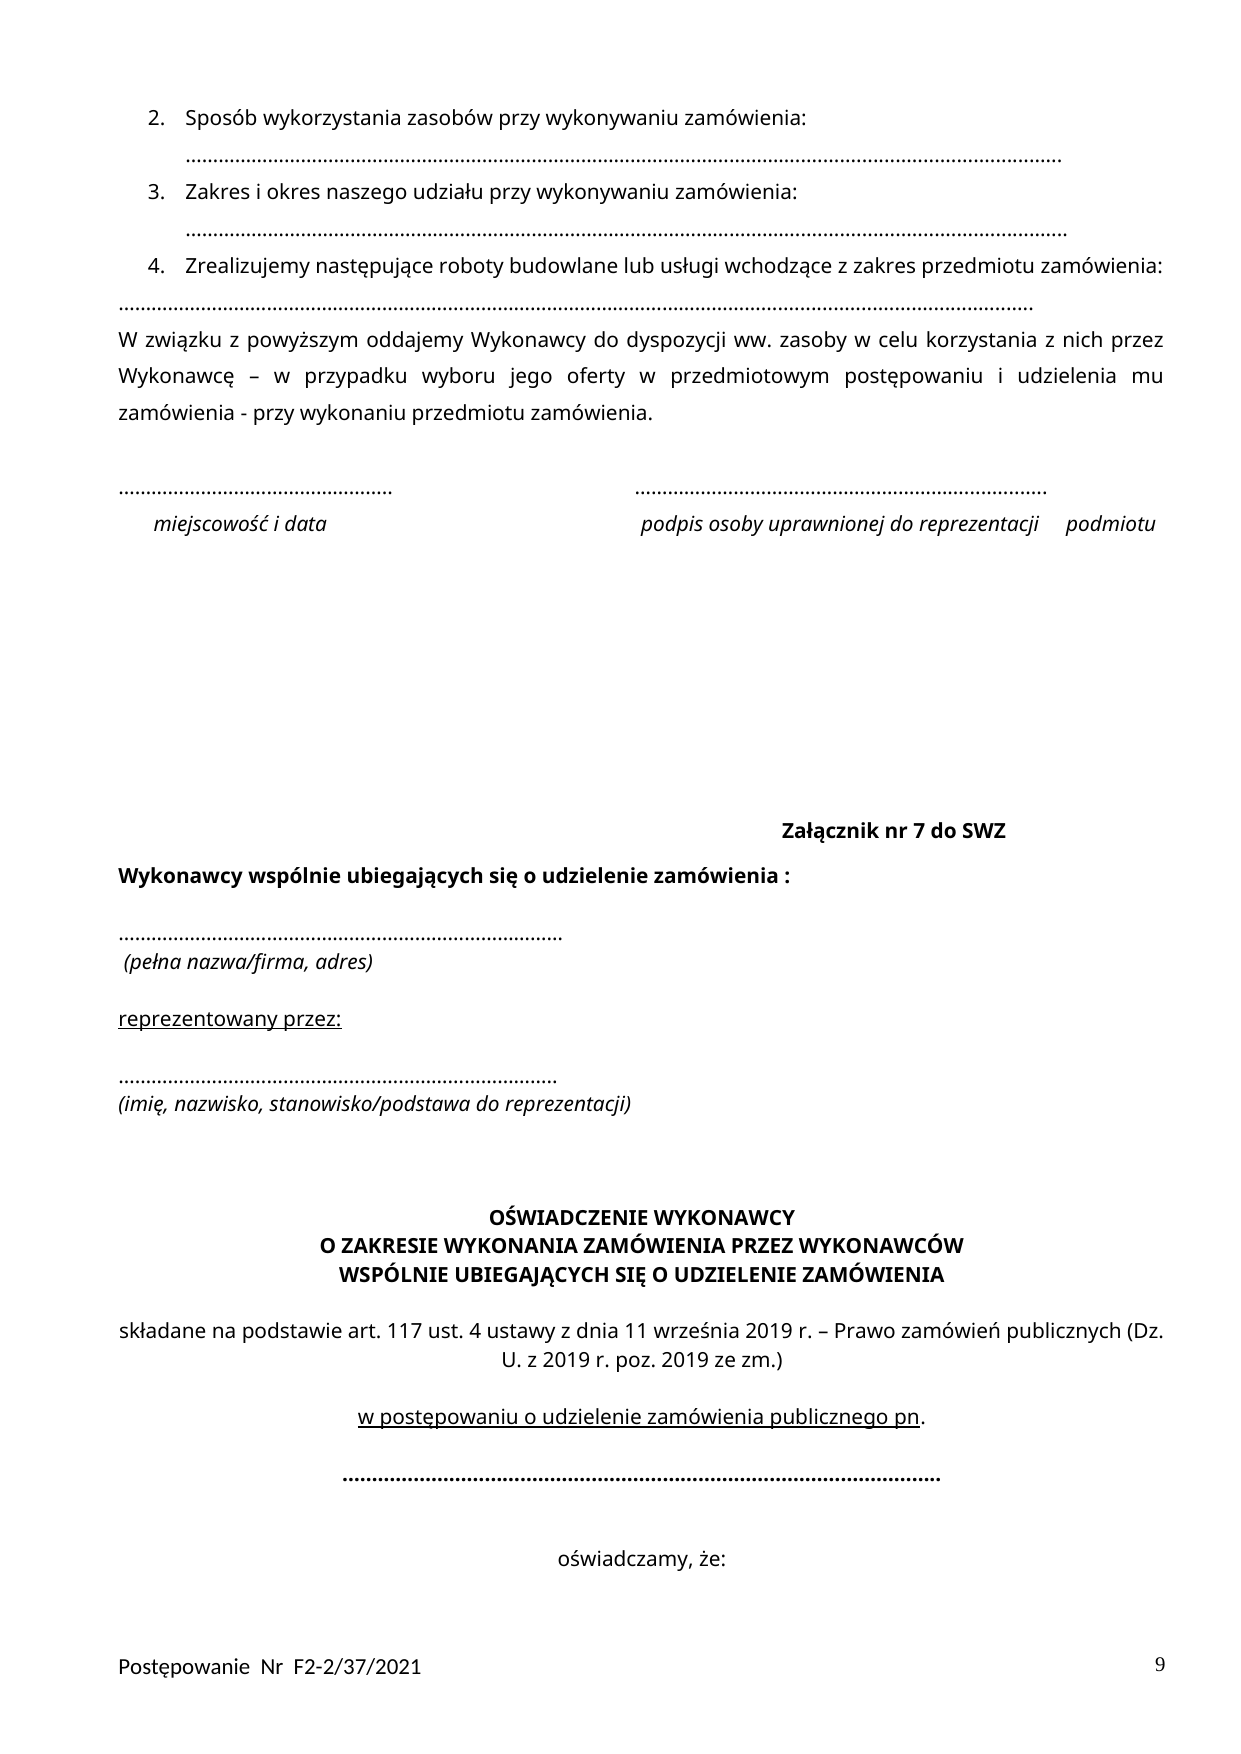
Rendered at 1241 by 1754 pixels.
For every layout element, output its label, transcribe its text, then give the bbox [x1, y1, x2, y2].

list Sposób wykorzystania zasobów przy wykonywaniu zamówienia: …………………………………………………………………………………………………................................................ [148, 103, 1165, 169]
text miejscowość i data podpis osoby uprawnionej do reprezentacji podmiotu [147, 509, 1165, 537]
text oświadczamy, że: [118, 1544, 1165, 1573]
text ……………………………………………………………………… [118, 918, 1158, 947]
text składane na podstawie art. 117 ust. 4 ustawy z dnia 11 września 2019 r. – Prawo zamówień publicznych (Dz. U. z 2019 r. poz. 2019 ze zm.) [118, 1317, 1165, 1373]
text ………………………………………………………………………………………………………................................................. [118, 288, 1165, 316]
text (imię, nazwisko, stanowisko/podstawa do reprezentacji) [118, 1089, 1158, 1118]
text ……………………………………………………………………………………….. [118, 1459, 1165, 1487]
text (pełna nazwa/firma, adres) [118, 947, 1158, 975]
text W związku z powyższym oddajemy Wykonawcy do dyspozycji ww. zasoby w celu korzystania z nich przez Wykonawcę – w przypadku wyboru jego oferty w przedmiotowym postępowaniu i udzielenia mu zamówienia - przy wykonaniu przedmiotu zamówienia. [118, 325, 1165, 427]
text WSPÓLNIE UBIEGAJĄCYCH SIĘ O UDZIELENIE ZAMÓWIENIA [74, 1260, 1165, 1288]
list Zrealizujemy następujące roboty budowlane lub usługi wchodzące z zakres przedmiotu zamówienia: [148, 251, 1165, 279]
text O ZAKRESIE WYKONANIA ZAMÓWIENIA PRZEZ WYKONAWCÓW [74, 1231, 1165, 1260]
text OŚWIADCZENIE WYKONAWCY [74, 1203, 1165, 1231]
list Zakres i okres naszego udziału przy wykonywaniu zamówienia: …………………………………………………………………………………………………................................................. [148, 177, 1165, 242]
text Załącznik nr 7 do SWZ [708, 817, 1165, 845]
text …………………………………………………………………….. [118, 1061, 1158, 1089]
text reprezentowany przez: [118, 1004, 1158, 1032]
text ………………………………………….. ……………………………………………………............... [118, 472, 1165, 501]
text w postępowaniu o udzielenie zamówienia publicznego pn. [118, 1402, 1165, 1430]
text Wykonawcy wspólnie ubiegających się o udzielenie zamówienia : [118, 862, 1158, 890]
